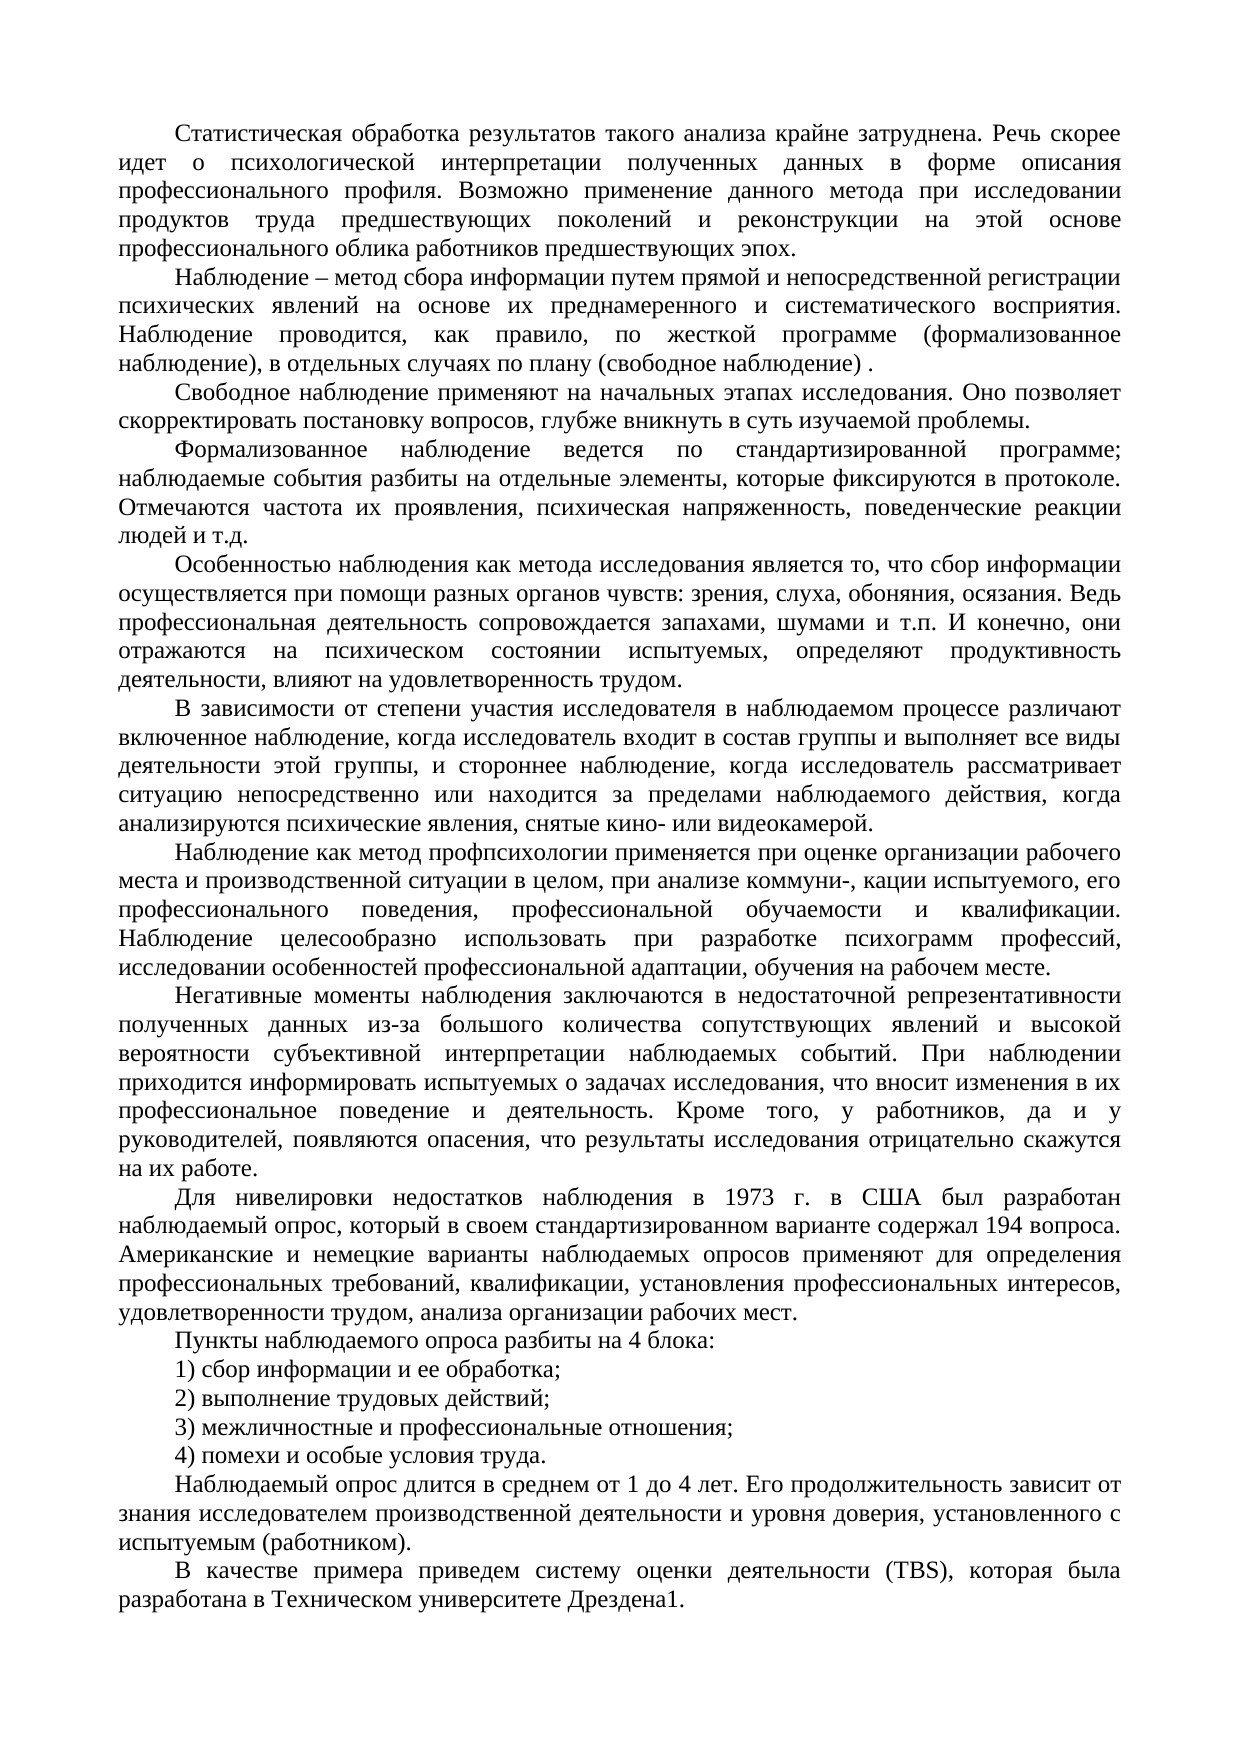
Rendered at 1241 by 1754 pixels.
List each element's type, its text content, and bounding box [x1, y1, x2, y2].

text 3) межличностные и профессиональные отношения; [118, 1412, 1122, 1441]
text Пункты наблюдаемого опроса разбиты на 4 блока: [118, 1326, 1122, 1354]
text Наблюдение – метод сбора информации путем прямой и непосредственной регистрации психических явлений на основе их преднамеренного и систематического восприятия. Наблюдение проводится, как правило, по жесткой программе (формализованное наблюдение), в отдельных случаях по плану (свободное наблюдение) . [118, 262, 1122, 377]
text В качестве примера приведем систему оценки деятельности (TBS), которая была разработана в Техническом университете Дрездена1. [118, 1556, 1122, 1613]
text В зависимости от степени участия исследователя в наблюдаемом процессе различают включенное наблюдение, когда исследователь входит в состав группы и выполняет все виды деятельности этой группы, и стороннее наблюдение, когда исследователь рассматривает ситуацию непосредственно или находится за пределами наблюдаемого действия, когда анализируются психические явления, снятые кино- или видеокамерой. [118, 693, 1122, 837]
text Наблюдаемый опрос длится в среднем от 1 до 4 лет. Его продолжительность зависит от знания исследователем производственной деятельности и уровня доверия, установленного с испытуемым (работником). [118, 1469, 1122, 1556]
text 2) выполнение трудовых действий; [118, 1383, 1122, 1412]
text Наблюдение как метод профпсихологии применяется при оценке организации рабочего места и производственной ситуации в целом, при анализе коммуни-, кации испытуемого, его профессионального поведения, профессиональной обучаемости и квалификации. Наблюдение целесообразно использовать при разработке психограмм профессий, исследовании особенностей профессиональной адаптации, обучения на рабочем месте. [118, 837, 1122, 981]
text Особенностью наблюдения как метода исследования является то, что сбор информации осуществляется при помощи разных органов чувств: зрения, слуха, обоняния, осязания. Ведь профессиональная деятельность сопровождается запахами, шумами и т.п. И конечно, они отражаются на психическом состоянии испытуемых, определяют продуктивность деятельности, влияют на удовлетворенность трудом. [118, 549, 1122, 693]
text 1) сбор информации и ее обработка; [118, 1354, 1122, 1383]
text Формализованное наблюдение ведется по стандартизированной программе; наблюдаемые события разбиты на отдельные элементы, которые фиксируются в протоколе. Отмечаются частота их проявления, психическая напряженность, поведенческие реакции людей и т.д. [118, 434, 1122, 549]
text Статистическая обработка результатов такого анализа крайне затруднена. Речь скорее идет о психологической интерпретации полученных данных в форме описания профессионального профиля. Возможно применение данного метода при исследовании продуктов труда предшествующих поколений и реконструкции на этой основе профессионального облика работников предшествующих эпох. [118, 118, 1122, 262]
text Негативные моменты наблюдения заключаются в недостаточной репрезентативности полученных данных из-за большого количества сопутствующих явлений и высокой вероятности субъективной интерпретации наблюдаемых событий. При наблюдении приходится информировать испытуемых о задачах исследования, что вносит изменения в их профессиональное поведение и деятельность. Кроме того, у работников, да и у руководителей, появляются опасения, что результаты исследования отрицательно скажутся на их работе. [118, 981, 1122, 1182]
text 4) помехи и особые условия труда. [118, 1441, 1122, 1469]
text Свободное наблюдение применяют на начальных этапах исследования. Оно позволяет скорректировать постановку вопросов, глубже вникнуть в суть изучаемой проблемы. [118, 377, 1122, 434]
text Для нивелировки недостатков наблюдения в . в США был разработан наблюдаемый опрос, который в своем стандартизированном варианте содержал 194 вопроса. Американские и немецкие варианты наблюдаемых опросов применяют для определения профессиональных требований, квалификации, установления профессиональных интересов, удовлетворенности трудом, анализа организации рабочих мест. [118, 1182, 1122, 1326]
